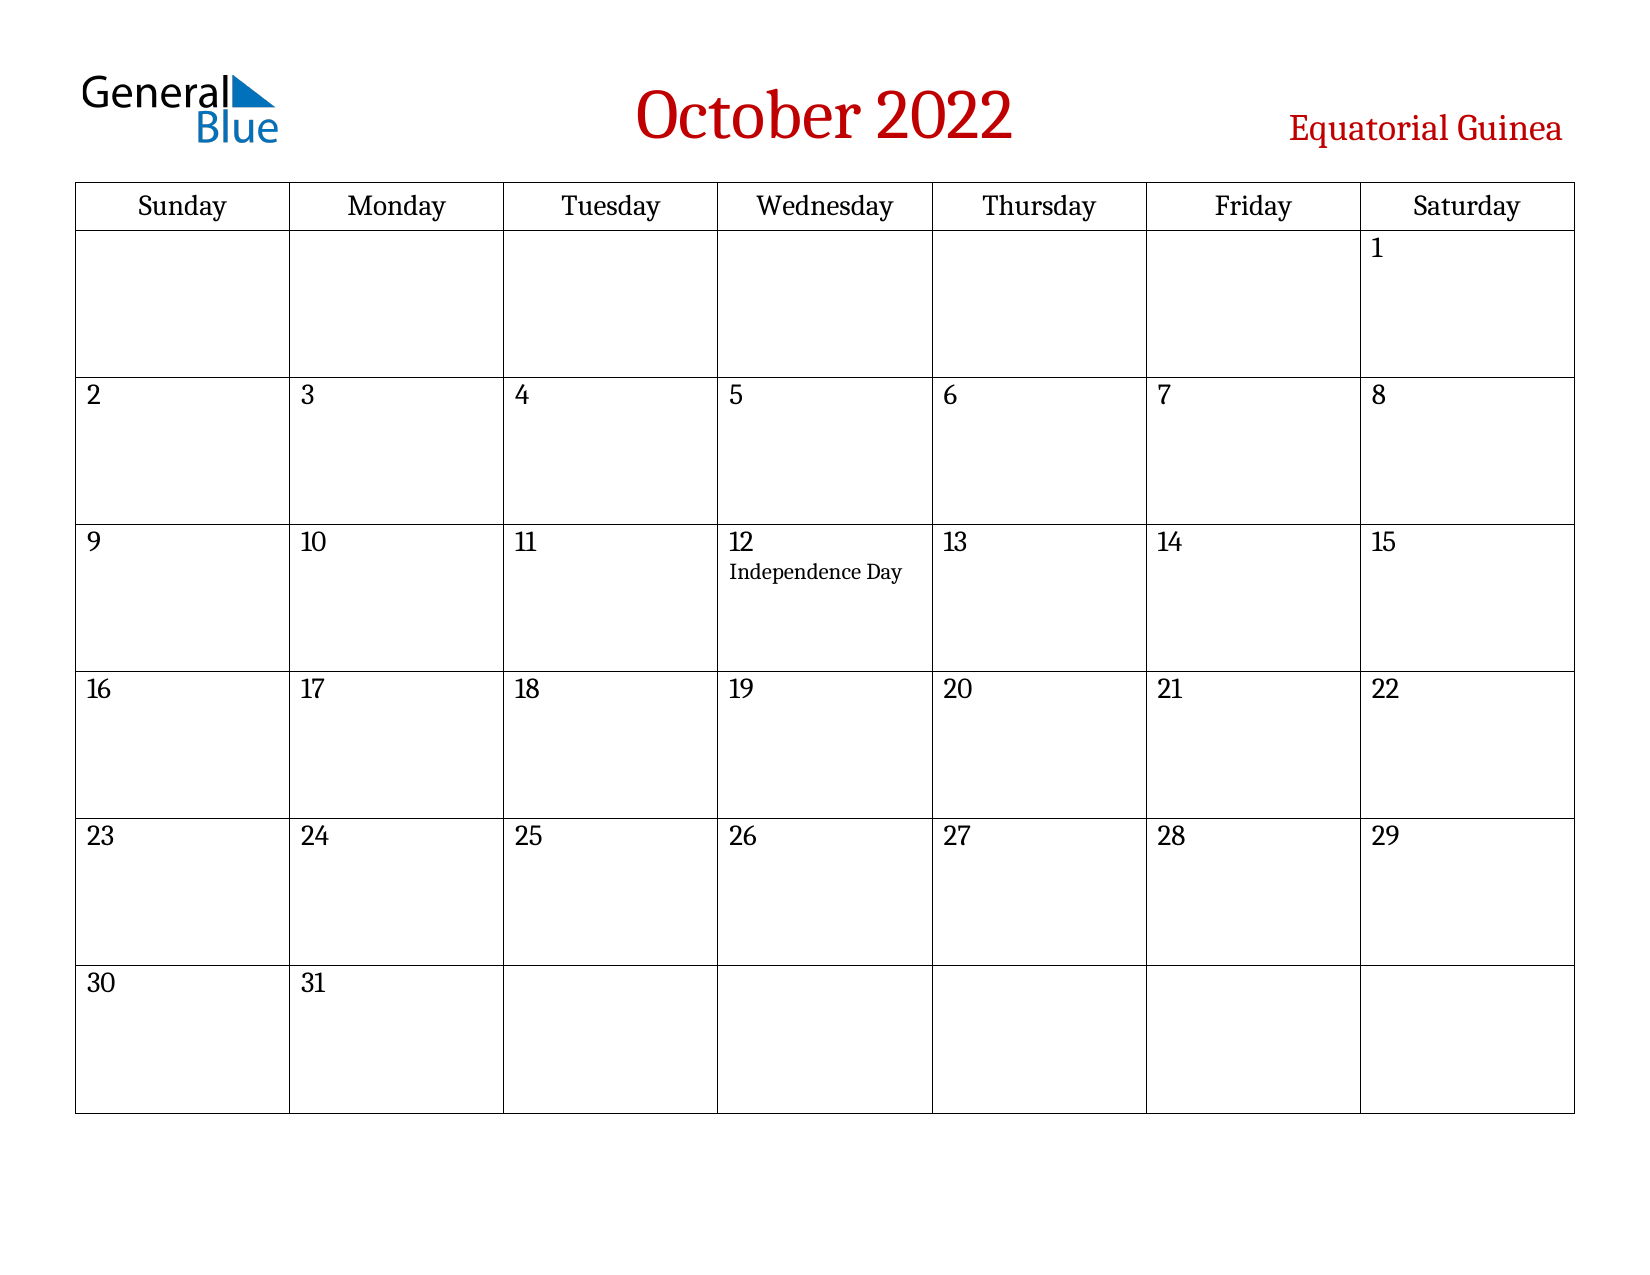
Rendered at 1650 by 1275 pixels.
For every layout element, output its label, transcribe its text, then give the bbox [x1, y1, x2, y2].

table_cell [933, 412, 1146, 524]
table_cell [504, 1000, 717, 1112]
table_cell [504, 966, 717, 1000]
table_cell [290, 1000, 503, 1112]
table_cell [718, 706, 932, 818]
table_cell [933, 966, 1146, 1000]
table_cell 6 [933, 378, 1146, 412]
table_cell 18 [504, 672, 717, 706]
table_cell 2 [76, 378, 289, 412]
table_cell [76, 265, 289, 377]
table_cell [718, 966, 932, 1000]
table_cell [1147, 231, 1360, 264]
table_cell [504, 706, 717, 818]
table_cell [1147, 966, 1360, 1000]
table_header [76, 75, 503, 182]
table_cell [718, 853, 932, 965]
table_cell 13 [933, 525, 1146, 559]
table_cell 5 [718, 378, 932, 412]
picture [82, 75, 278, 143]
table_cell 25 [504, 819, 717, 853]
table_cell [504, 853, 717, 965]
table_cell [76, 853, 289, 965]
table_cell [1361, 559, 1574, 671]
table_cell [718, 231, 932, 264]
table_cell [1147, 265, 1360, 377]
table_cell [504, 265, 717, 377]
table_cell 1 [1361, 231, 1574, 264]
table_cell [1147, 1000, 1360, 1112]
table_cell 4 [504, 378, 717, 412]
table_cell [504, 231, 717, 264]
table_cell 23 [76, 819, 289, 853]
table_cell 9 [76, 525, 289, 559]
table_cell 26 [718, 819, 932, 853]
table_header Equatorial Guinea [1146, 75, 1574, 182]
table_cell 20 [933, 672, 1146, 706]
table_cell 31 [290, 966, 503, 1000]
table_cell [76, 706, 289, 818]
table_cell 15 [1361, 525, 1574, 559]
table_cell Wednesday [718, 183, 932, 230]
table_cell [1361, 706, 1574, 818]
table_cell [76, 412, 289, 524]
table_cell [933, 559, 1146, 671]
table_cell [1147, 559, 1360, 671]
table_cell [1147, 853, 1360, 965]
table_cell [1361, 412, 1574, 524]
table_cell [718, 1000, 932, 1112]
table_cell 29 [1361, 819, 1574, 853]
table_cell 16 [76, 672, 289, 706]
table_cell [76, 1000, 289, 1112]
table_cell 24 [290, 819, 503, 853]
table_cell [76, 559, 289, 671]
table_cell 3 [290, 378, 503, 412]
table_cell [933, 706, 1146, 818]
table_cell 10 [290, 525, 503, 559]
table_cell [1361, 966, 1574, 1000]
table_cell Monday [290, 183, 503, 230]
table_cell 19 [718, 672, 932, 706]
table_cell 21 [1147, 672, 1360, 706]
table_cell Tuesday [504, 183, 717, 230]
table_cell 27 [933, 819, 1146, 853]
table_cell 14 [1147, 525, 1360, 559]
table_cell [504, 559, 717, 671]
table_cell [718, 412, 932, 524]
table_cell [933, 265, 1146, 377]
table_cell Friday [1147, 183, 1360, 230]
table_cell [290, 265, 503, 377]
table_cell 12 [718, 525, 932, 559]
table_cell [290, 853, 503, 965]
table_cell 17 [290, 672, 503, 706]
table_cell [933, 231, 1146, 264]
table_cell 7 [1147, 378, 1360, 412]
table_cell 30 [76, 966, 289, 1000]
table_cell Sunday [76, 183, 289, 230]
table_cell Independence Day [718, 559, 932, 671]
table_cell [933, 853, 1146, 965]
table_cell [718, 265, 932, 377]
table_cell [933, 1000, 1146, 1112]
table_cell [1361, 265, 1574, 377]
table_cell Saturday [1361, 183, 1574, 230]
table_cell [1361, 1000, 1574, 1112]
table_cell [290, 412, 503, 524]
table_cell [76, 231, 289, 264]
table_cell Thursday [933, 183, 1146, 230]
table_cell [504, 412, 717, 524]
table_cell 22 [1361, 672, 1574, 706]
table_cell [1361, 853, 1574, 965]
table_cell 28 [1147, 819, 1360, 853]
table_cell [290, 231, 503, 264]
table_header October 2022 [504, 75, 1146, 182]
table_cell [1147, 706, 1360, 818]
table_cell 11 [504, 525, 717, 559]
table_cell [290, 706, 503, 818]
table_cell 8 [1361, 378, 1574, 412]
table_cell [1147, 412, 1360, 524]
table_cell [290, 559, 503, 671]
